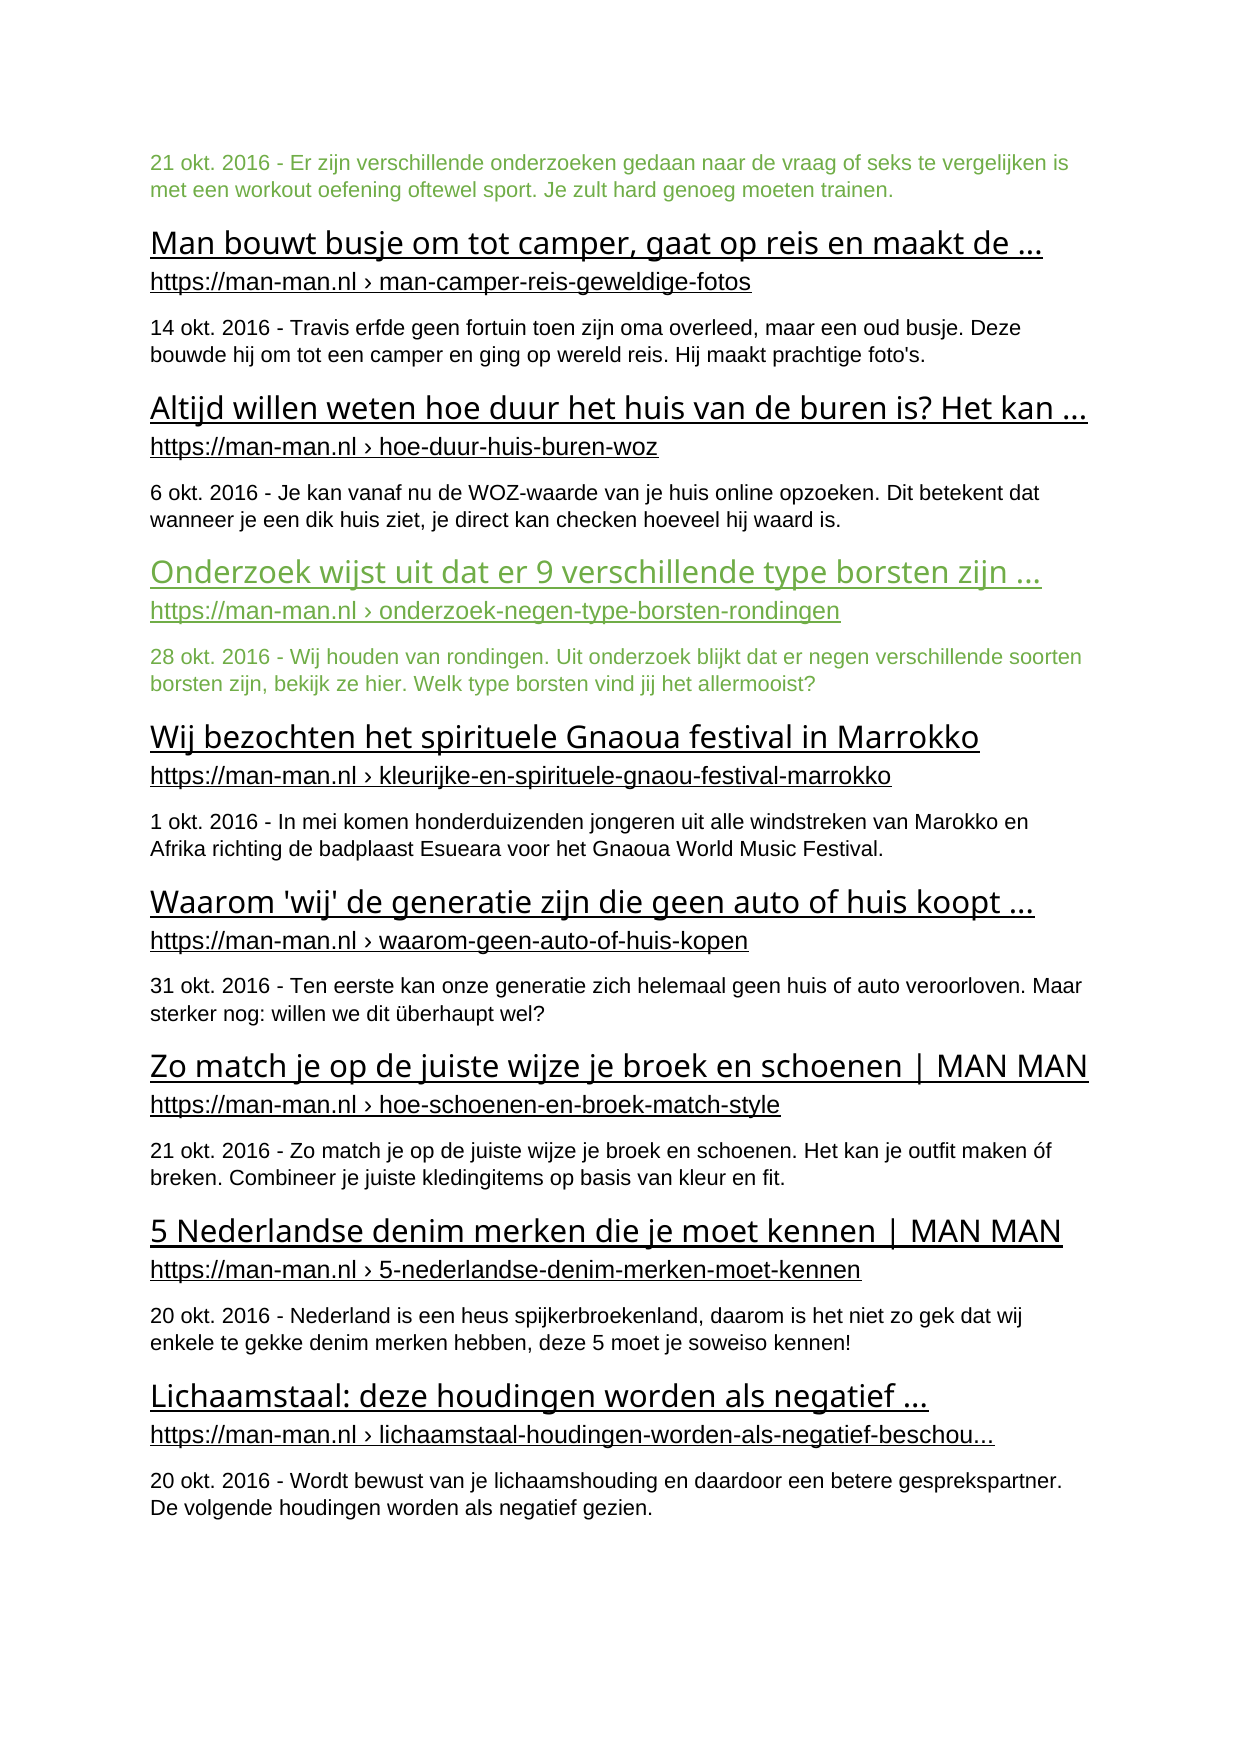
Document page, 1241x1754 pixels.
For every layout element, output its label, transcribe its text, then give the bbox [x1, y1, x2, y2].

text https://man-man.nl › man-camper-reis-geweldige-fotos [150, 267, 1090, 296]
subtitle Man bouwt busje om tot camper, gaat op reis en maakt de ... [150, 221, 1090, 264]
text https://man-man.nl › hoe-duur-huis-buren-woz [150, 432, 1090, 460]
subtitle Onderzoek wijst uit dat er 9 verschillende type borsten zijn ... [150, 550, 1090, 593]
subtitle Wij bezochten het spirituele Gnaoua festival in Marrokko [150, 715, 1090, 758]
subtitle Altijd willen weten hoe duur het huis van de buren is? Het kan ... [150, 386, 1090, 428]
subtitle Zo match je op de juiste wijze je broek en schoenen | MAN MAN [150, 1044, 1090, 1087]
text https://man-man.nl › lichaamstaal-houdingen-worden-als-negatief-beschou... [150, 1420, 1090, 1448]
text https://man-man.nl › 5-nederlandse-denim-merken-moet-kennen [150, 1255, 1090, 1284]
text 1 okt. 2016 - In mei komen honderduizenden jongeren uit alle windstreken van Marokko en Afrika richting de badplaast Esueara voor het Gnaoua World Music Festival. [150, 809, 1090, 861]
text 21 okt. 2016 - Er zijn verschillende onderzoeken gedaan naar de vraag of seks te vergelijken is met een workout oefening oftewel sport. Je zult hard genoeg moeten trainen. [150, 150, 1090, 202]
subtitle Waarom 'wij' de generatie zijn die geen auto of huis koopt ... [150, 880, 1090, 922]
text 6 okt. 2016 - Je kan vanaf nu de WOZ-waarde van je huis online opzoeken. Dit betekent dat wanneer je een dik huis ziet, je direct kan checken hoeveel hij waard is. [150, 479, 1090, 532]
text 21 okt. 2016 - Zo match je op de juiste wijze je broek en schoenen. Het kan je outfit maken óf breken. Combineer je juiste kledingitems op basis van kleur en fit. [150, 1138, 1090, 1191]
text https://man-man.nl › hoe-schoenen-en-broek-match-style [150, 1090, 1090, 1119]
text 20 okt. 2016 - Nederland is een heus spijkerbroekenland, daarom is het niet zo gek dat wij enkele te gekke denim merken hebben, deze 5 moet je soweiso kennen! [150, 1303, 1090, 1355]
subtitle Lichaamstaal: deze houdingen worden als negatief ... [150, 1374, 1090, 1416]
text https://man-man.nl › kleurijke-en-spirituele-gnaou-festival-marrokko [150, 761, 1090, 790]
subtitle 5 Nederlandse denim merken die je moet kennen | MAN MAN [150, 1209, 1090, 1252]
text https://man-man.nl › waarom-geen-auto-of-huis-kopen [150, 926, 1090, 954]
text 20 okt. 2016 - Wordt bewust van je lichaamshouding en daardoor een betere gesprekspartner. De volgende houdingen worden als negatief gezien. [150, 1467, 1090, 1520]
text 14 okt. 2016 - Travis erfde geen fortuin toen zijn oma overleed, maar een oud busje. Deze bouwde hij om tot een camper en ging op wereld reis. Hij maakt prachtige foto's. [150, 315, 1090, 367]
text https://man-man.nl › onderzoek-negen-type-borsten-rondingen [150, 596, 1090, 625]
text 31 okt. 2016 - Ten eerste kan onze generatie zich helemaal geen huis of auto veroorloven. Maar sterker nog: willen we dit überhaupt wel? [150, 973, 1090, 1026]
text 28 okt. 2016 - Wij houden van rondingen. Uit onderzoek blijkt dat er negen verschillende soorten borsten zijn, bekijk ze hier. Welk type borsten vind jij het allermooist? [150, 644, 1090, 696]
